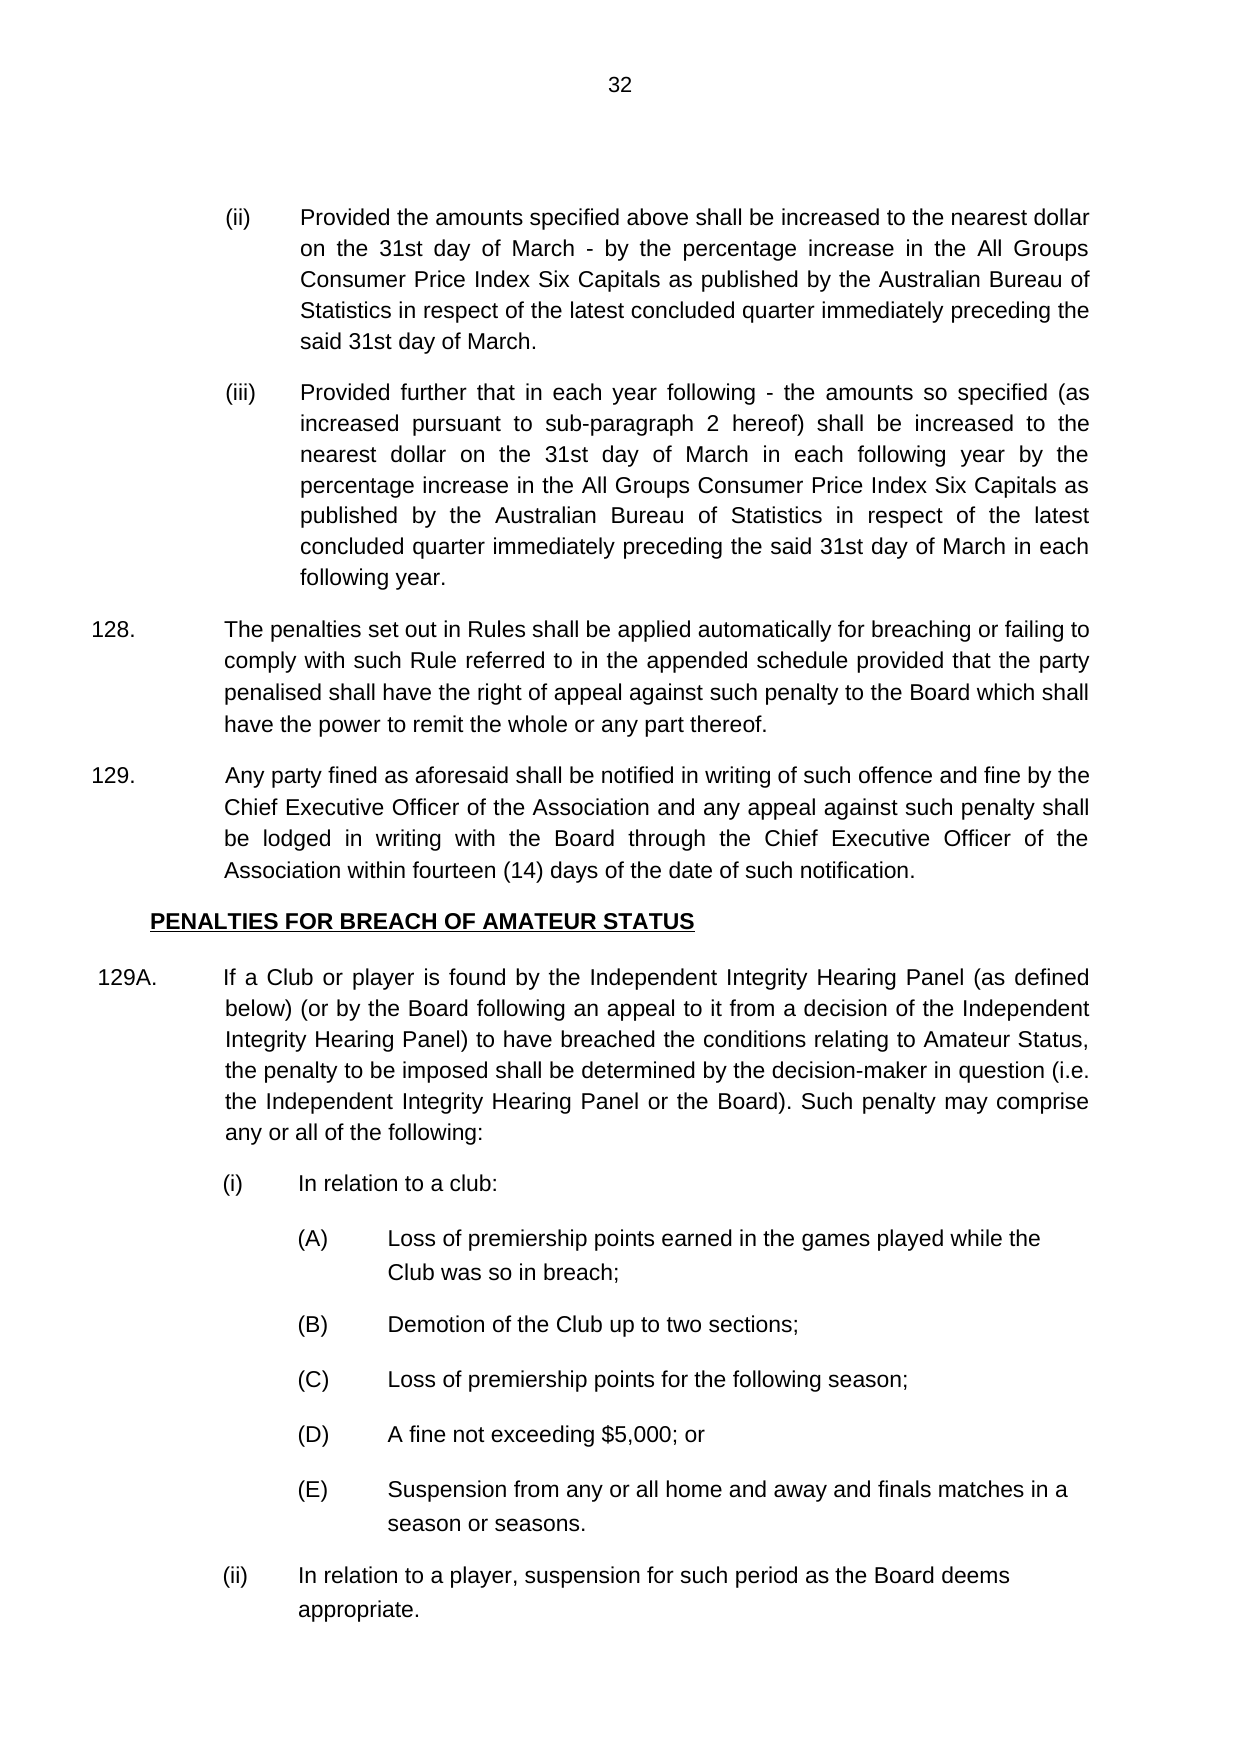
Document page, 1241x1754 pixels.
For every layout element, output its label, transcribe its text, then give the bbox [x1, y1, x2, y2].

list In relation to a club: [222, 1170, 1090, 1196]
text PENALTIES FOR BREACH OF AMATEUR STATUS [150, 908, 1090, 934]
text 128. The penalties set out in Rules shall be applied automatically for breaching or failing to comply with such Rule referred to in the appended schedule provided that the party penalised shall have the right of appeal against such penalty to the Board which shall have the power to remit the whole or any part thereof. [91, 616, 1090, 737]
list Provided the amounts specified above shall be increased to the nearest dollar on the 31st day of March - by the percentage increase in the All Groups Consumer Price Index Six Capitals as published by the Australian Bureau of Statistics in respect of the latest concluded quarter immediately preceding the said 31st day of March. [225, 204, 1090, 354]
list Provided further that in each year following - the amounts so specified (as increased pursuant to sub-paragraph 2 hereof) shall be increased to the nearest dollar on the 31st day of March in each following year by the percentage increase in the All Groups Consumer Price Index Six Capitals as published by the Australian Bureau of Statistics in respect of the latest concluded quarter immediately preceding the said 31st day of March in each following year. [225, 379, 1090, 590]
text 32 [150, 72, 1090, 97]
list Loss of premiership points for the following season; [297, 1366, 1090, 1392]
list A fine not exceeding $5,000; or [297, 1421, 1090, 1447]
list Loss of premiership points earned in the games played while the Club was so in breach; [297, 1225, 1090, 1285]
list Suspension from any or all home and away and finals matches in a season or seasons. [297, 1476, 1090, 1537]
text 129. Any party fined as aforesaid shall be notified in writing of such offence and fine by the Chief Executive Officer of the Association and any appeal against such penalty shall be lodged in writing with the Board through the Chief Executive Officer of the Association within fourteen (14) days of the date of such notification. [91, 762, 1090, 883]
text 129A. If a Club or player is found by the Independent Integrity Hearing Panel (as defined below) (or by the Board following an appeal to it from a decision of the Independent Integrity Hearing Panel) to have breached the conditions relating to Amateur Status, the penalty to be imposed shall be determined by the decision-maker in question (i.e. the Independent Integrity Hearing Panel or the Board). Such penalty may comprise any or all of the following: [91, 963, 1090, 1145]
list In relation to a player, suspension for such period as the Board deems appropriate. [222, 1562, 1090, 1622]
list Demotion of the Club up to two sections; [297, 1311, 1090, 1337]
